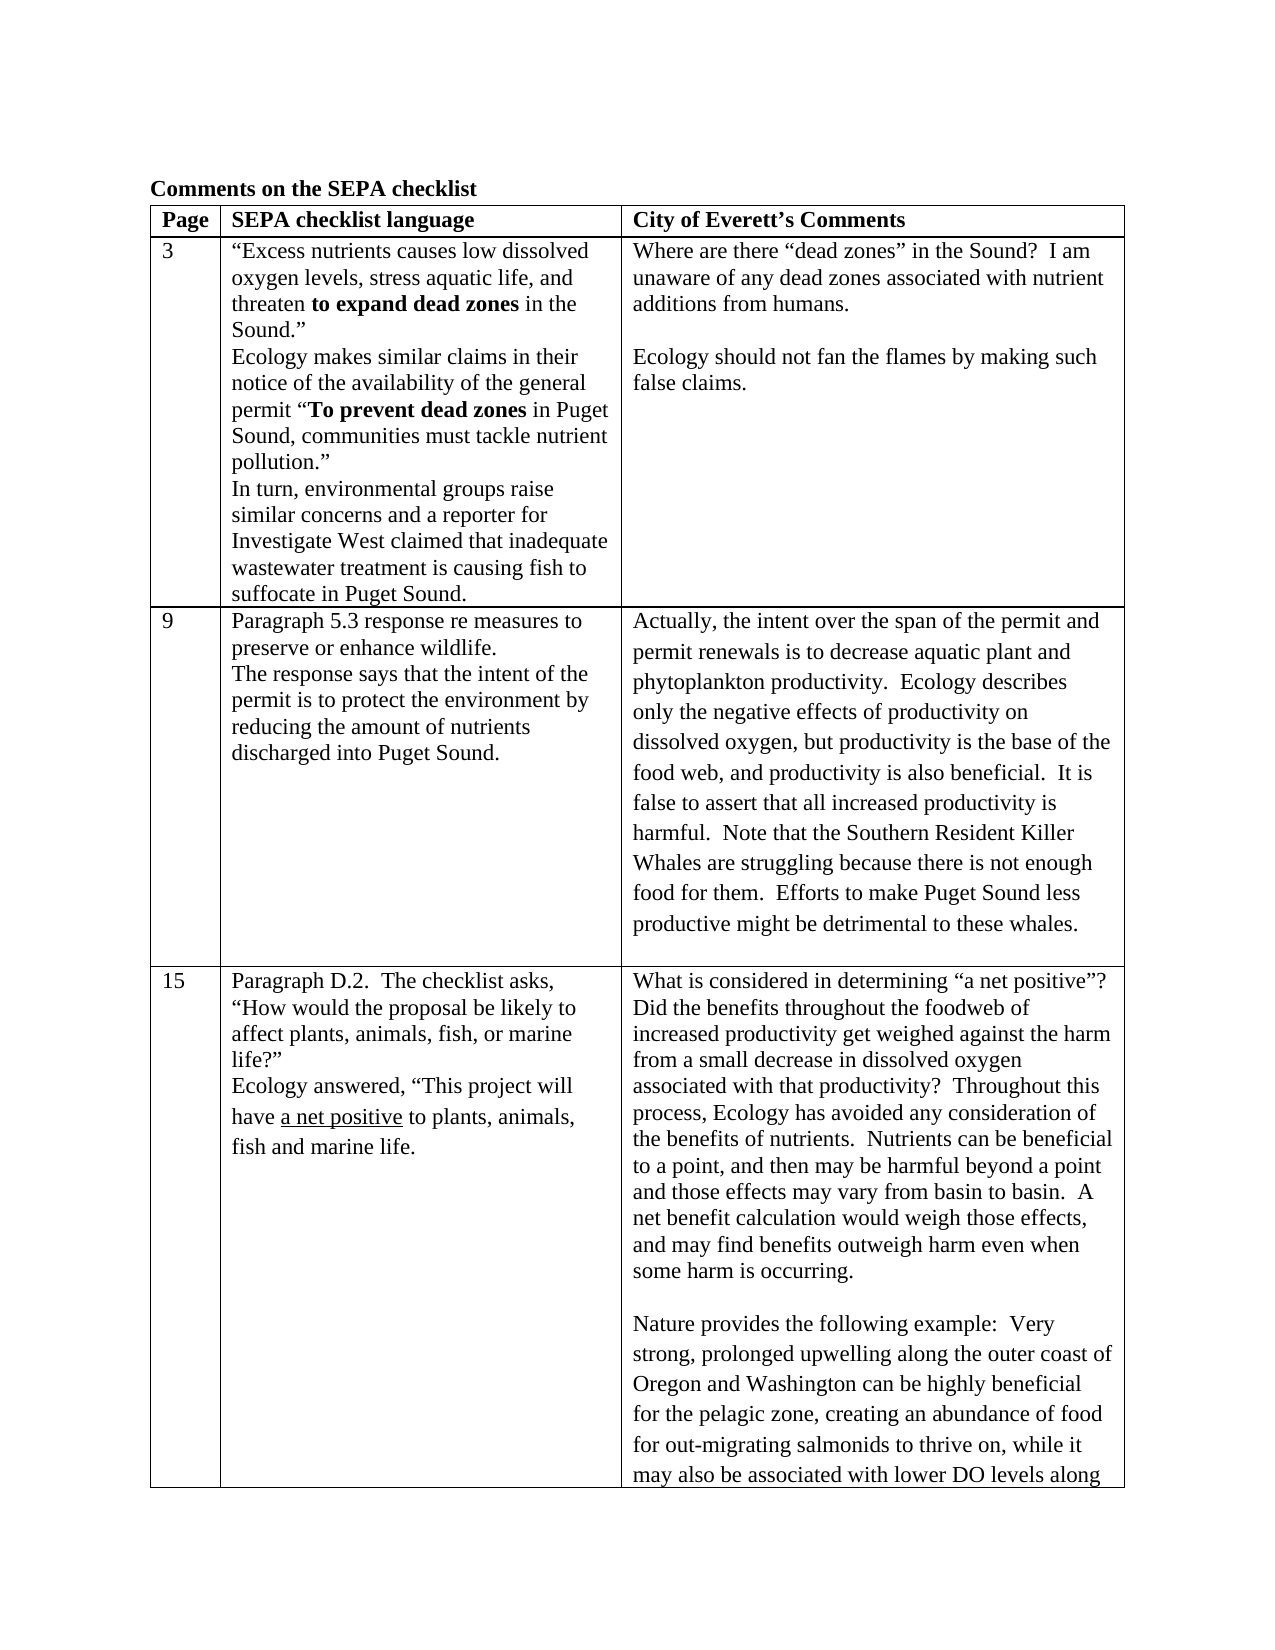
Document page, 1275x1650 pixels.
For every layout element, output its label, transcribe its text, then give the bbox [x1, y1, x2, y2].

table_header City of Everett’s Comments [622, 206, 1124, 236]
table_header Page [151, 206, 220, 236]
table_cell Where are there “dead zones” in the Sound? I am unaware of any dead zones associated with nutrient additions from humans. Ecology should not fan the flames by making such false claims. [622, 238, 1124, 606]
table_cell 9 [151, 608, 220, 966]
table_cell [221, 967, 621, 1487]
table_cell Actually, the intent over the span of the permit and permit renewals is to decrease aquatic plant and phytoplankton productivity. Ecology describes only the negative effects of productivity on dissolved oxygen, but productivity is the base of the food web, and productivity is also beneficial. It is false to assert that all increased productivity is harmful. Note that the Southern Resident Killer Whales are struggling because there is not enough food for them. Efforts to make Puget Sound less productive might be detrimental to these whales. [622, 608, 1124, 966]
table_cell 15 [151, 967, 220, 1487]
table_cell 3 [151, 238, 220, 606]
table_cell Paragraph 5.3 response re measures to preserve or enhance wildlife. The response says that the intent of the permit is to protect the environment by reducing the amount of nutrients discharged into Puget Sound. [221, 608, 621, 966]
text Comments on the SEPA checklist [150, 175, 1125, 201]
table_header SEPA checklist language [221, 206, 621, 236]
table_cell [622, 967, 1124, 1487]
table_cell “Excess nutrients causes low dissolved oxygen levels, stress aquatic life, and threaten to expand dead zones in the Sound.” Ecology makes similar claims in their notice of the availability of the general permit “To prevent dead zones in Puget Sound, communities must tackle nutrient pollution.” In turn, environmental groups raise similar concerns and a reporter for Investigate West claimed that inadequate wastewater treatment is causing fish to suffocate in Puget Sound. [221, 238, 621, 606]
